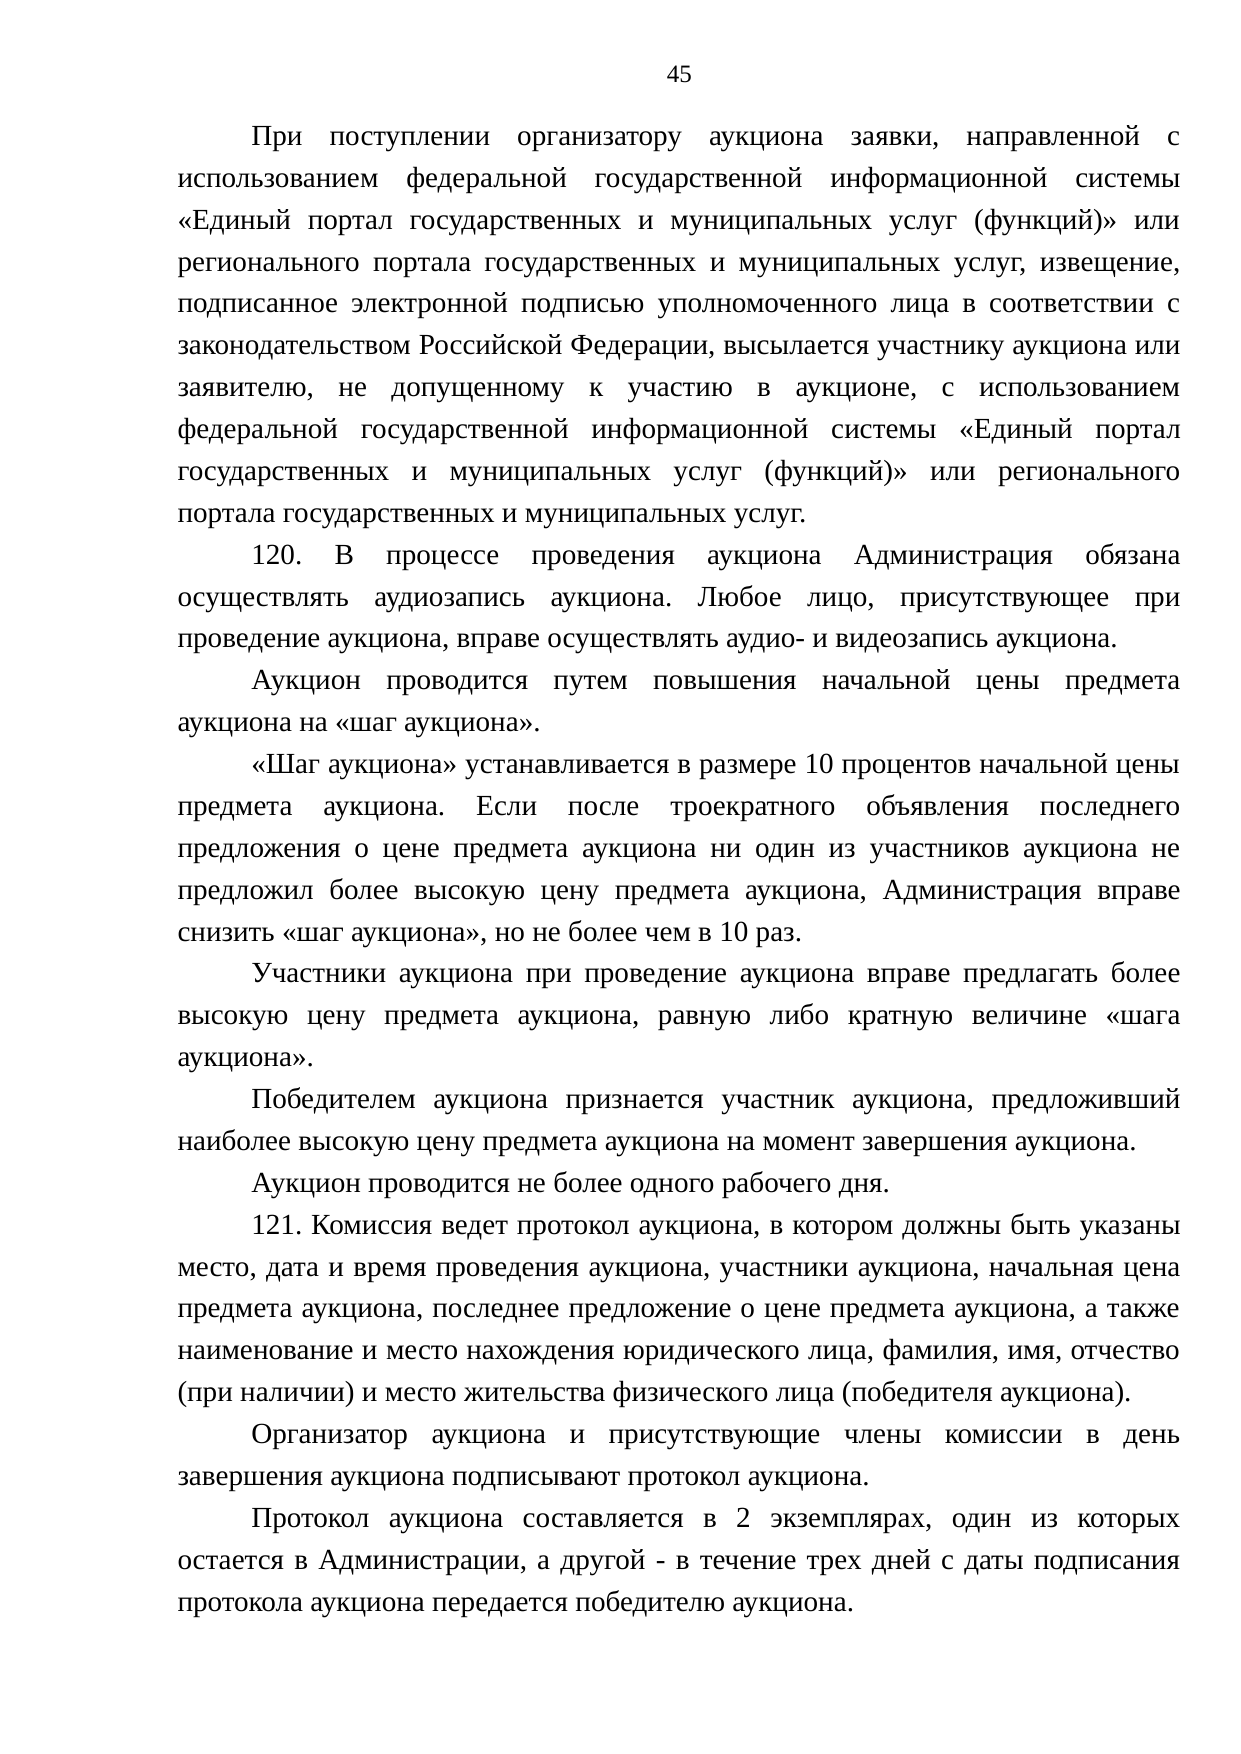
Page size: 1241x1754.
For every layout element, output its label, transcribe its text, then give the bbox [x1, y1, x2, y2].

text При поступлении организатору аукциона заявки, направленной с использованием федеральной государственной информационной системы «Единый портал государственных и муниципальных услуг (функций)» или регионального портала государственных и муниципальных услуг, извещение, подписанное электронной подписью уполномоченного лица в соответствии с законодательством Российской Федерации, высылается участнику аукциона или заявителю, не допущенному к участию в аукционе, с использованием федеральной государственной информационной системы «Единый портал государственных и муниципальных услуг (функций)» или регионального портала государственных и муниципальных услуг. [177, 118, 1181, 528]
text Организатор аукциона и присутствующие члены комиссии в день завершения аукциона подписывают протокол аукциона. [177, 1416, 1181, 1492]
text «Шаг аукциона» устанавливается в размере 10 процентов начальной цены предмета аукциона. Если после троекратного объявления последнего предложения о цене предмета аукциона ни один из участников аукциона не предложил более высокую цену предмета аукциона, Администрация вправе снизить «шаг аукциона», но не более чем в 10 раз. [177, 746, 1181, 947]
text 120. В процессе проведения аукциона Администрация обязана осуществлять аудиозапись аукциона. Любое лицо, присутствующее при проведение аукциона, вправе осуществлять аудио- и видеозапись аукциона. [177, 537, 1181, 654]
text 121. Комиссия ведет протокол аукциона, в котором должны быть указаны место, дата и время проведения аукциона, участники аукциона, начальная цена предмета аукциона, последнее предложение о цене предмета аукциона, а также наименование и место нахождения юридического лица, фамилия, имя, отчество (при наличии) и место жительства физического лица (победителя аукциона). [177, 1207, 1181, 1408]
text Аукцион проводится путем повышения начальной цены предмета аукциона на «шаг аукциона». [177, 662, 1181, 738]
text Участники аукциона при проведение аукциона вправе предлагать более высокую цену предмета аукциона, равную либо кратную величине «шага аукциона». [177, 956, 1181, 1073]
text Протокол аукциона составляется в 2 экземплярах, один из которых остается в Администрации, а другой - в течение трех дней с даты подписания протокола аукциона передается победителю аукциона. [177, 1500, 1181, 1617]
text Аукцион проводится не более одного рабочего дня. [177, 1165, 1181, 1198]
text Победителем аукциона признается участник аукциона, предложивший наиболее высокую цену предмета аукциона на момент завершения аукциона. [177, 1081, 1181, 1157]
